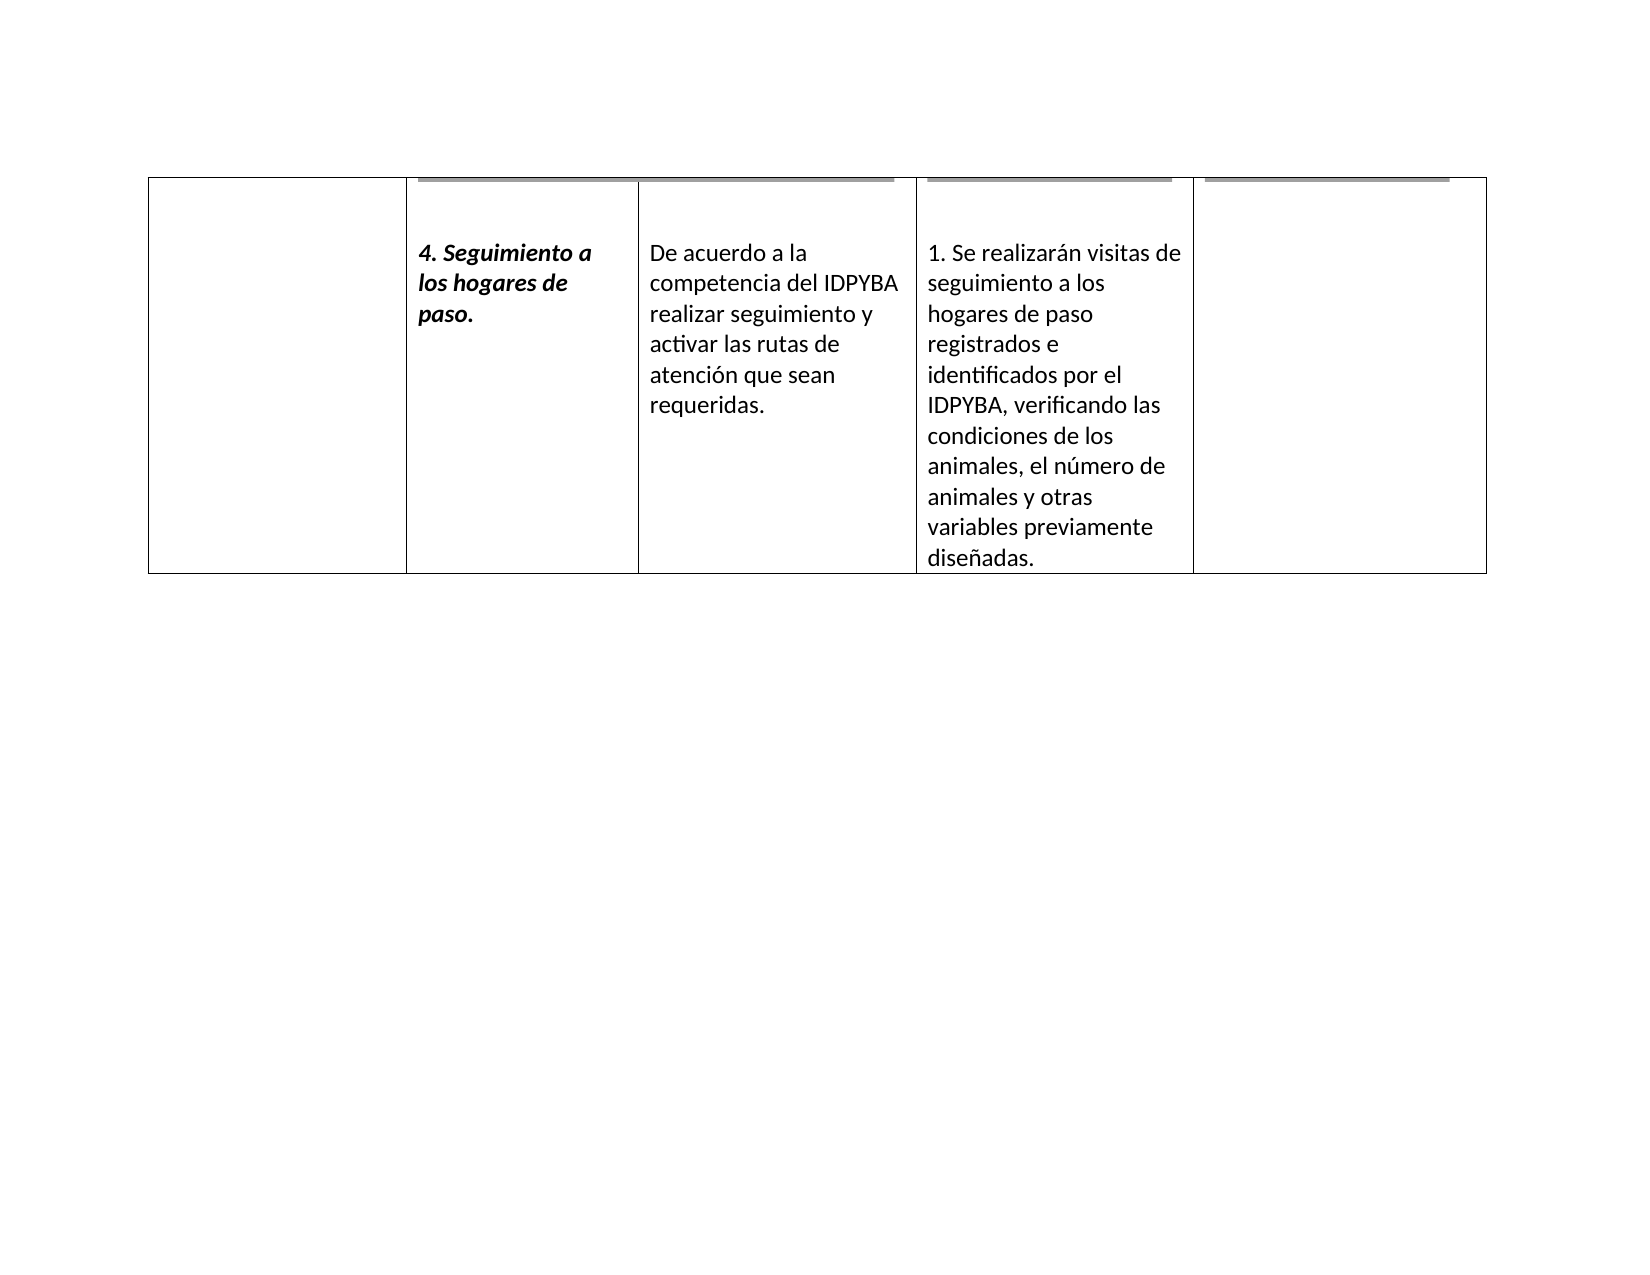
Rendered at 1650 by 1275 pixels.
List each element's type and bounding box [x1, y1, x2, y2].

table_cell [407, 178, 638, 572]
table_cell [639, 178, 916, 572]
table_cell [149, 178, 406, 572]
table_cell [917, 178, 1193, 572]
table_cell [1194, 178, 1486, 572]
